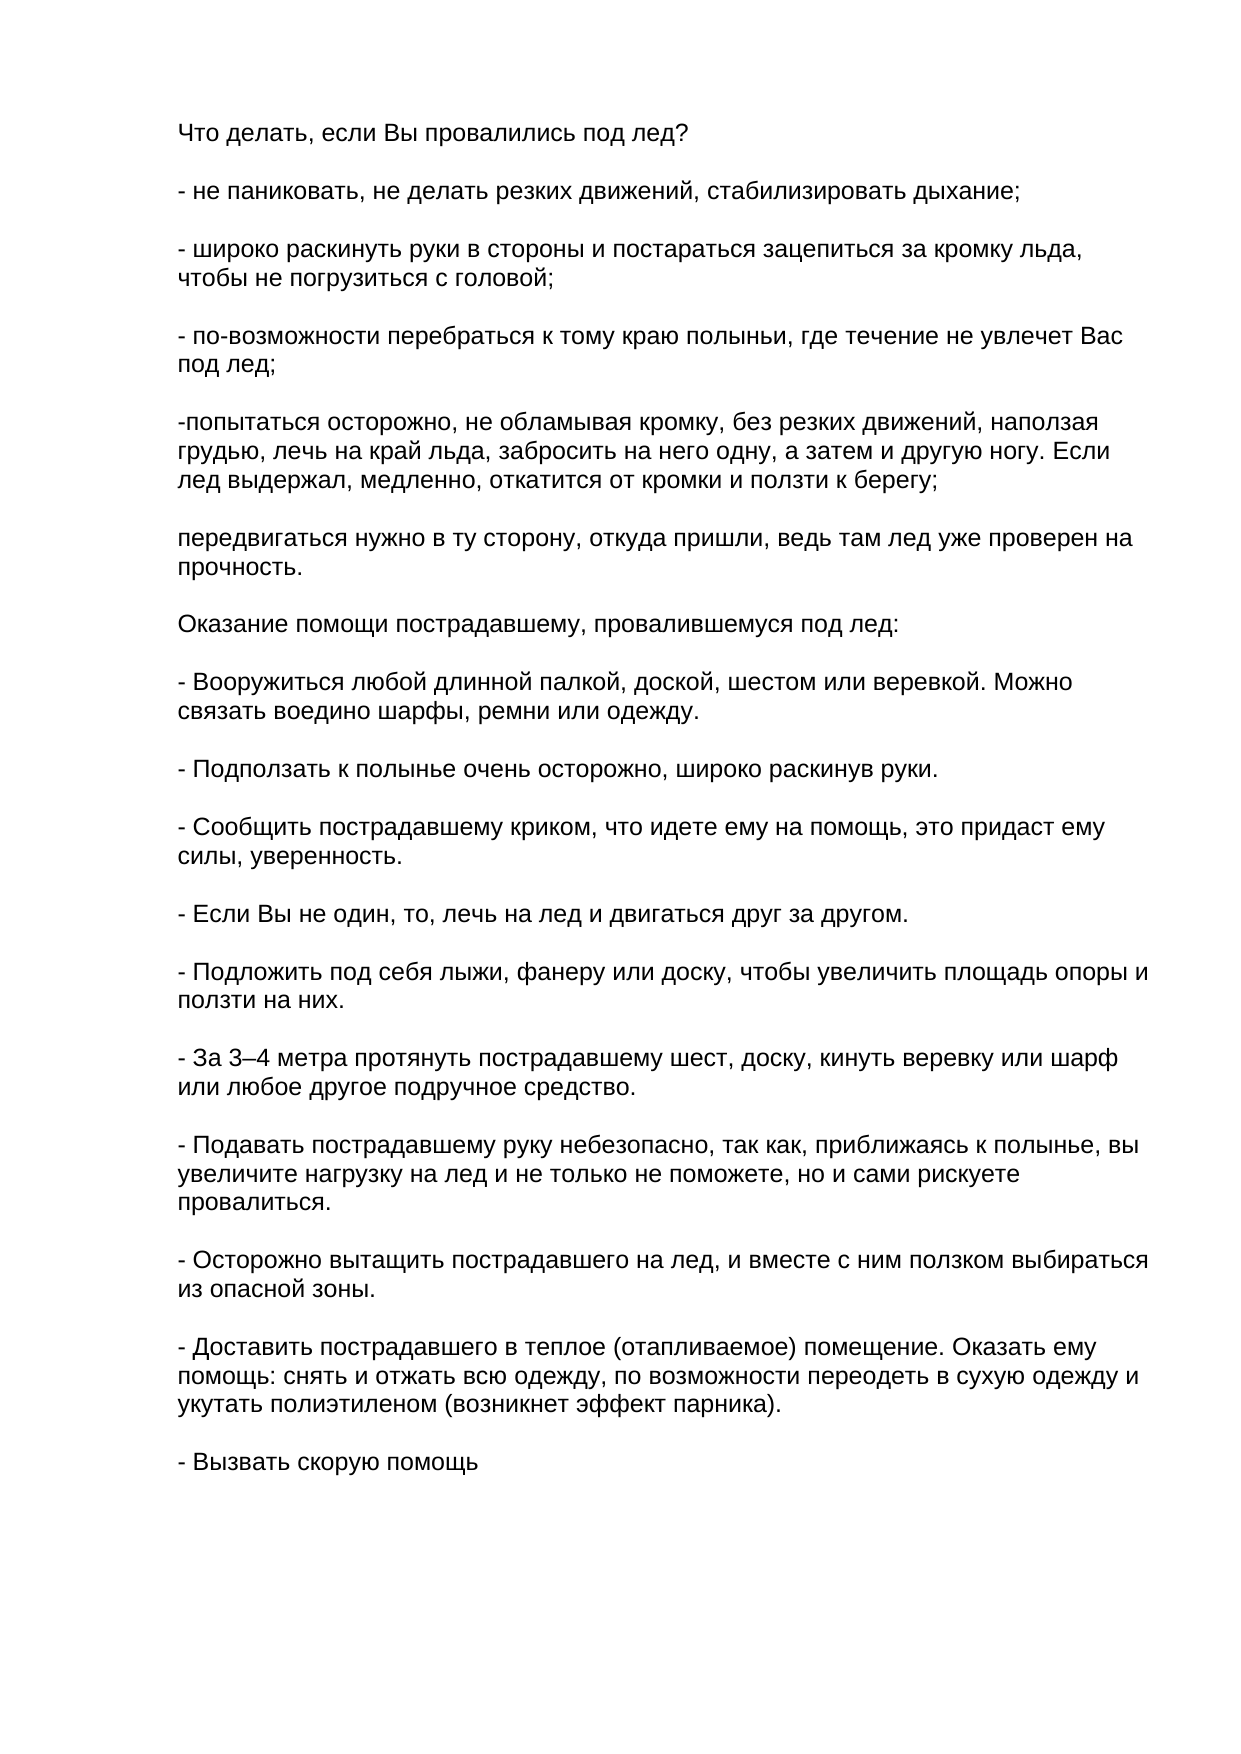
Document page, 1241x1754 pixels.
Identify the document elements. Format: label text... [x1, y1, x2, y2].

text - Вооружиться любой длинной палкой, доской, шестом или веревкой. Можно связать воедино шарфы, ремни или одежду. [177, 667, 1152, 725]
text - За 3–4 метра протянуть пострадавшему шест, доску, кинуть веревку или шарф или любое другое подручное средство. [177, 1043, 1152, 1101]
text Что делать, если Вы провалились под лед? [177, 118, 1152, 147]
text - Если Вы не один, то, лечь на лед и двигаться друг за другом. [177, 898, 1152, 927]
text - Сообщить пострадавшему криком, что идете ему на помощь, это придаст ему силы, уверенность. [177, 812, 1152, 869]
text Оказание помощи пострадавшему, провалившемуся под лед: [177, 609, 1152, 638]
text - Подавать пострадавшему руку небезопасно, так как, приближаясь к полынье, вы увеличите нагрузку на лед и не только не поможете, но и сами рискуете провалиться. [177, 1130, 1152, 1216]
text - Подложить под себя лыжи, фанеру или доску, чтобы увеличить площадь опоры и ползти на них. [177, 956, 1152, 1014]
text - Осторожно вытащить пострадавшего на лед, и вместе с ним ползком выбираться из опасной зоны. [177, 1245, 1152, 1303]
text - по-возможности перебраться к тому краю полыньи, где течение не увлечет Вас под лед; [177, 321, 1152, 378]
text - Подползать к полынье очень осторожно, широко раскинув руки. [177, 754, 1152, 783]
text -попытаться осторожно, не обламывая кромку, без резких движений, наползая грудью, лечь на край льда, забросить на него одну, а затем и другую ногу. Если лед выдержал, медленно, откатится от кромки и ползти к берегу; [177, 407, 1152, 493]
text передвигаться нужно в ту сторону, откуда пришли, ведь там лед уже проверен на прочность. [177, 523, 1152, 580]
text - широко раскинуть руки в стороны и постараться зацепиться за кромку льда, чтобы не погрузиться с головой; [177, 234, 1152, 291]
text - Вызвать скорую помощь [177, 1447, 1152, 1476]
text - не паниковать, не делать резких движений, стабилизировать дыхание; [177, 176, 1152, 205]
text - Доставить пострадавшего в теплое (отапливаемое) помещение. Оказать ему помощь: снять и отжать всю одежду, по возможности переодеть в сухую одежду и укутать полиэтиленом (возникнет эффект парника). [177, 1332, 1152, 1418]
